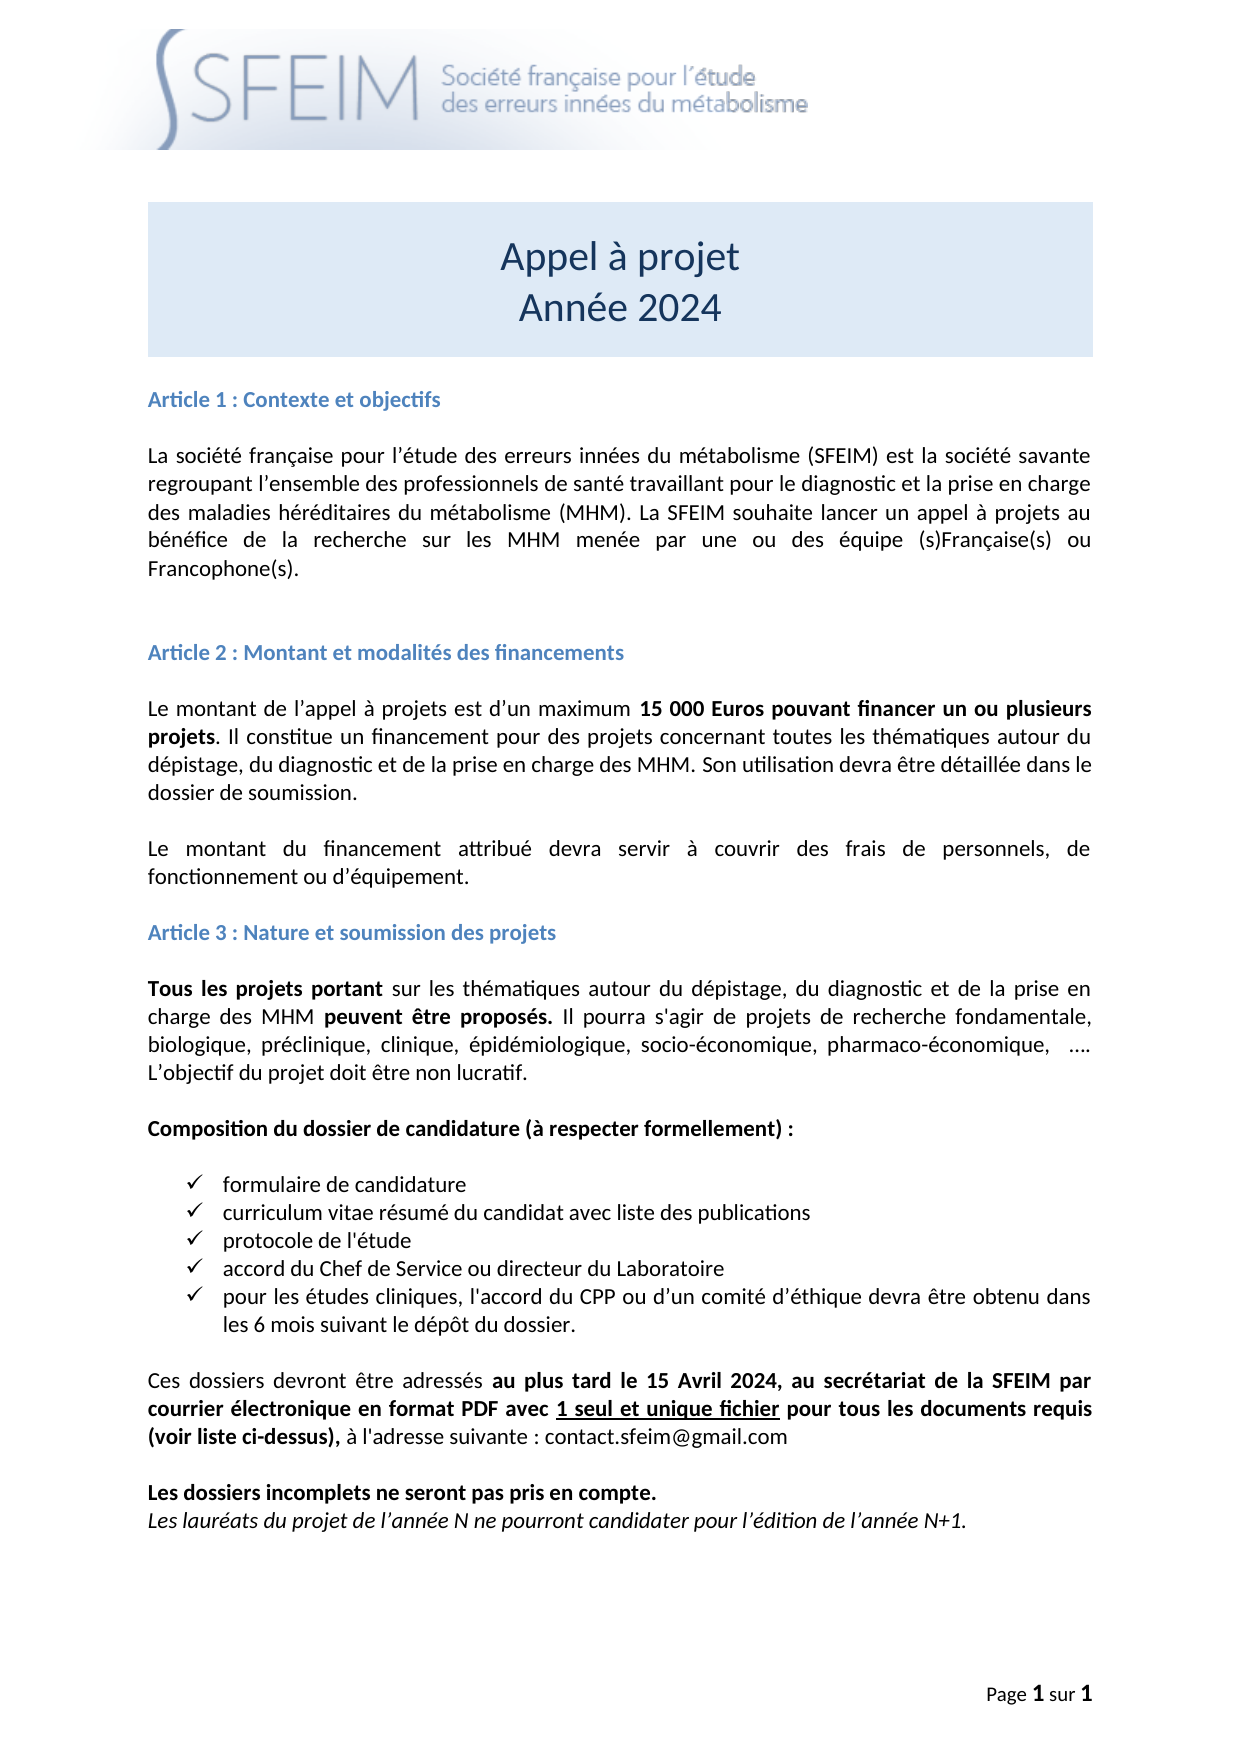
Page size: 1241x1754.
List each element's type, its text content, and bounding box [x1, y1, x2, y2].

text Année 2024 [148, 281, 1093, 332]
text Le montant de l’appel à projets est d’un maximum 15 000 Euros pouvant financer un ou plusieurs projets. Il constitue un financement pour des projets concernant toutes les thématiques autour du dépistage, du diagnostic et de la prise en charge des MHM. Son utilisation devra être détaillée dans le dossier de soumission. [148, 694, 1093, 806]
list curriculum vitae résumé du candidat avec liste des publications [185, 1198, 1093, 1226]
text Tous les projets portant sur les thématiques autour du dépistage, du diagnostic et de la prise en charge des MHM peuvent être proposés. Il pourra s'agir de projets de recherche fondamentale, biologique, préclinique, clinique, épidémiologique, socio-économique, pharmaco-économique, …. L’objectif du projet doit être non lucratif. [148, 974, 1093, 1086]
list accord du Chef de Service ou directeur du Laboratoire [185, 1254, 1093, 1282]
text Article 2 : Montant et modalités des financements [148, 638, 1093, 666]
text Composition du dossier de candidature (à respecter formellement) : [148, 1114, 1093, 1142]
text Article 3 : Nature et soumission des projets [148, 918, 1093, 946]
list pour les études cliniques, l'accord du CPP ou d’un comité d’éthique devra être obtenu dans les 6 mois suivant le dépôt du dossier. [185, 1282, 1093, 1338]
text Article 1 : Contexte et objectifs [148, 386, 1093, 413]
list protocole de l'étude [185, 1226, 1093, 1254]
text La société française pour l’étude des erreurs innées du métabolisme (SFEIM) est la société savante regroupant l’ensemble des professionnels de santé travaillant pour le diagnostic et la prise en charge des maladies héréditaires du métabolisme (MHM). La SFEIM souhaite lancer un appel à projets au bénéfice de la recherche sur les MHM menée par une ou des équipe (s)Française(s) ou Francophone(s). [148, 442, 1093, 582]
text Appel à projet [148, 230, 1093, 281]
text Le montant du financement attribué devra servir à couvrir des frais de personnels, de fonctionnement ou d’équipement. [148, 834, 1093, 890]
text Ces dossiers devront être adressés au plus tard le 15 Avril 2024, au secrétariat de la SFEIM par courrier électronique en format PDF avec 1 seul et unique fichier pour tous les documents requis (voir liste ci-dessus), à l'adresse suivante : contact.sfeim@gmail.com [148, 1366, 1093, 1450]
text Les dossiers incomplets ne seront pas pris en compte. [148, 1478, 1093, 1506]
list formulaire de candidature [185, 1170, 1093, 1198]
text Les lauréats du projet de l’année N ne pourront candidater pour l’édition de l’année N+1. [148, 1506, 1093, 1534]
